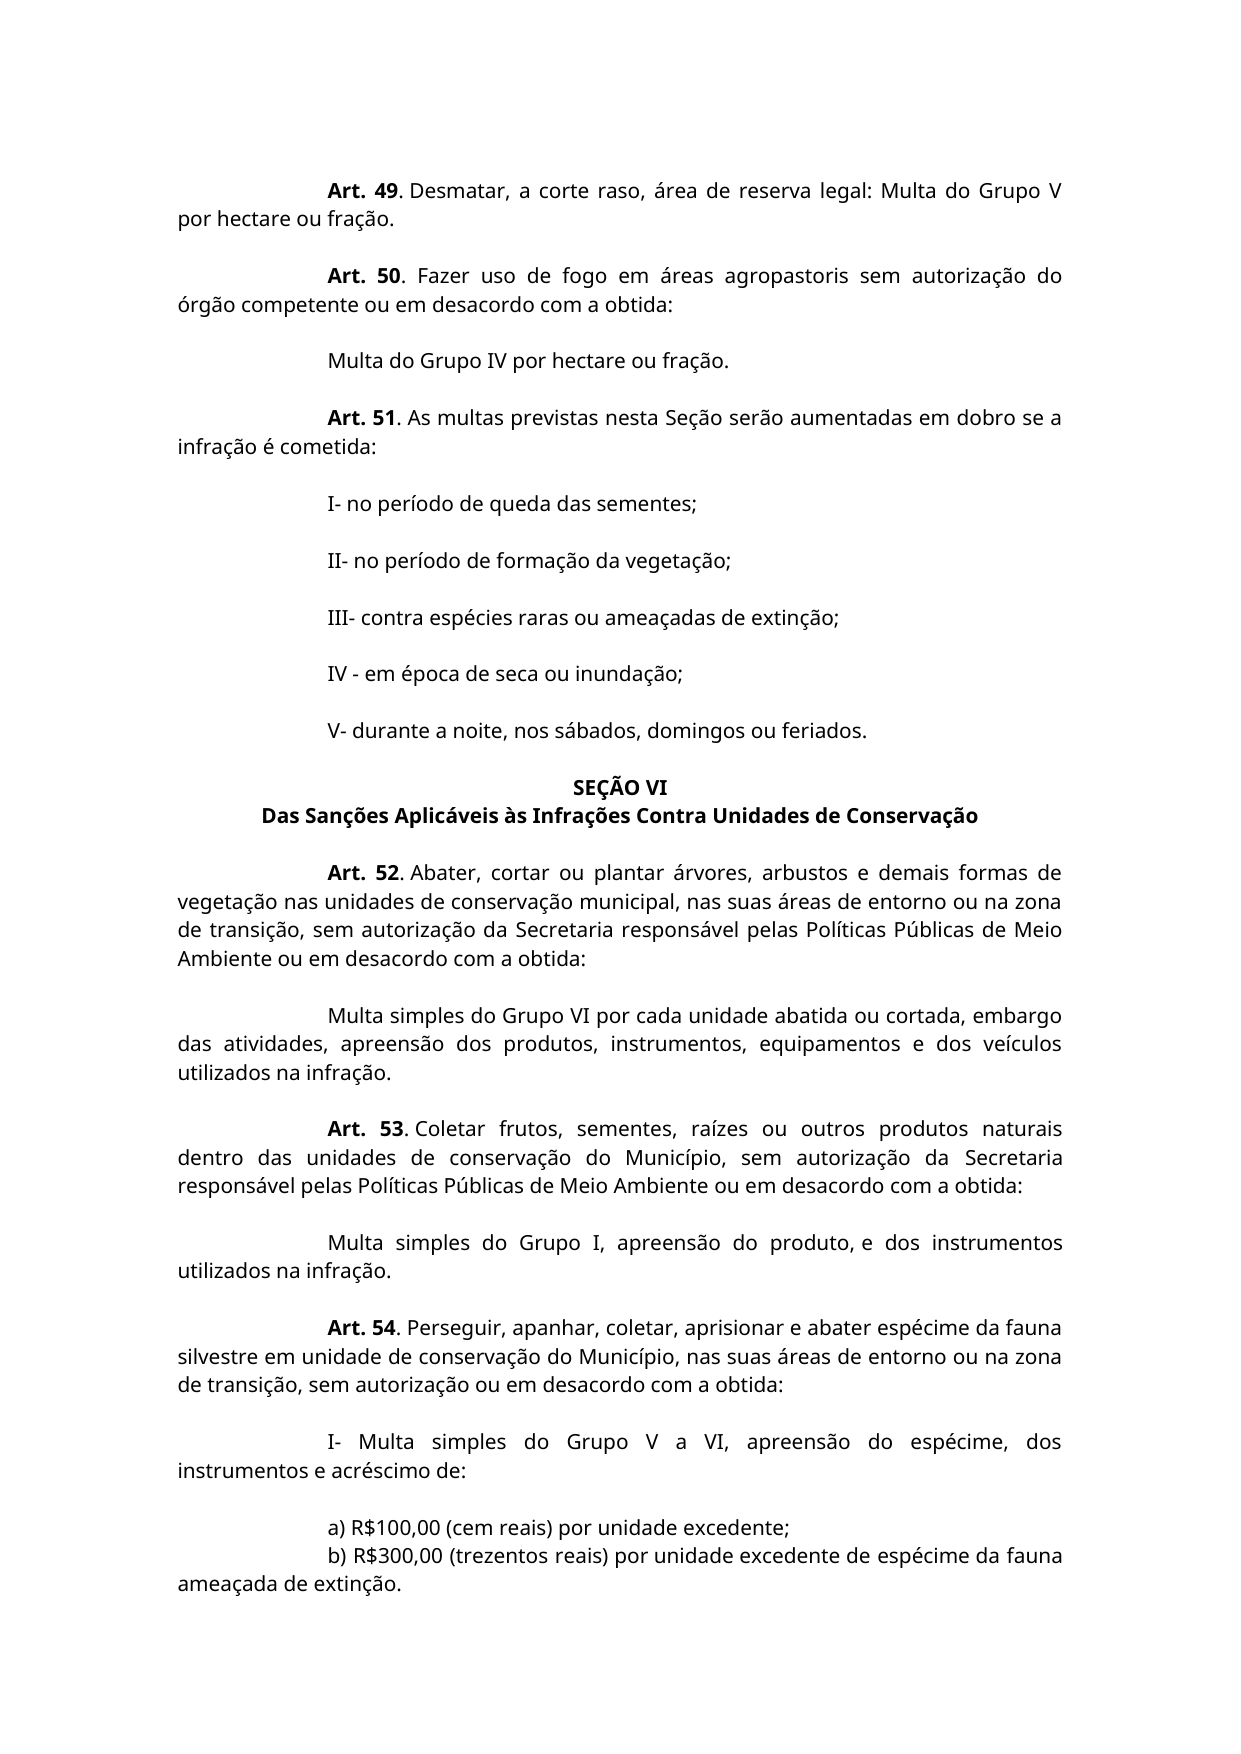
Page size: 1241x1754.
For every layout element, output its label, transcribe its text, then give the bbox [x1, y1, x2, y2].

text Multa do Grupo IV por hectare ou fração. [177, 347, 1063, 375]
text Das Sanções Aplicáveis às Infrações Contra Unidades de Conservação [177, 802, 1063, 830]
text IV - em época de seca ou inundação; [177, 659, 1063, 688]
text Multa simples do Grupo I, apreensão do produto, e dos instrumentos utilizados na infração. [177, 1228, 1063, 1285]
text Art. 54. Perseguir, apanhar, coletar, aprisionar e abater espécime da fauna silvestre em unidade de conservação do Município, nas suas áreas de entorno ou na zona de transição, sem autorização ou em desacordo com a obtida: [177, 1313, 1063, 1399]
text a) R$100,00 (cem reais) por unidade excedente; [177, 1513, 1063, 1541]
text b) R$300,00 (trezentos reais) por unidade excedente de espécime da fauna ameaçada de extinção. [177, 1541, 1063, 1598]
text Multa simples do Grupo VI por cada unidade abatida ou cortada, embargo das atividades, apreensão dos produtos, instrumentos, equipamentos e dos veículos utilizados na infração. [177, 1001, 1063, 1086]
text Art. 50. Fazer uso de fogo em áreas agropastoris sem autorização do órgão competente ou em desacordo com a obtida: [177, 261, 1063, 318]
text Art. 52. Abater, cortar ou plantar árvores, arbustos e demais formas de vegetação nas unidades de conservação municipal, nas suas áreas de entorno ou na zona de transição, sem autorização da Secretaria responsável pelas Políticas Públicas de Meio Ambiente ou em desacordo com a obtida: [177, 858, 1063, 972]
text Art. 51. As multas previstas nesta Seção serão aumentadas em dobro se a infração é cometida: [177, 403, 1063, 460]
text II- no período de formação da vegetação; [177, 546, 1063, 574]
text SEÇÃO VI [177, 773, 1063, 802]
text Art. 49. Desmatar, a corte raso, área de reserva legal: Multa do Grupo V por hectare ou fração. [177, 176, 1063, 233]
text Art. 53. Coletar frutos, sementes, raízes ou outros produtos naturais dentro das unidades de conservação do Município, sem autorização da Secretaria responsável pelas Políticas Públicas de Meio Ambiente ou em desacordo com a obtida: [177, 1114, 1063, 1200]
text I- Multa simples do Grupo V a VI, apreensão do espécime, dos instrumentos e acréscimo de: [177, 1427, 1063, 1484]
text V- durante a noite, nos sábados, domingos ou feriados. [177, 716, 1063, 745]
text I- no período de queda das sementes; [177, 489, 1063, 517]
text III- contra espécies raras ou ameaçadas de extinção; [177, 603, 1063, 631]
